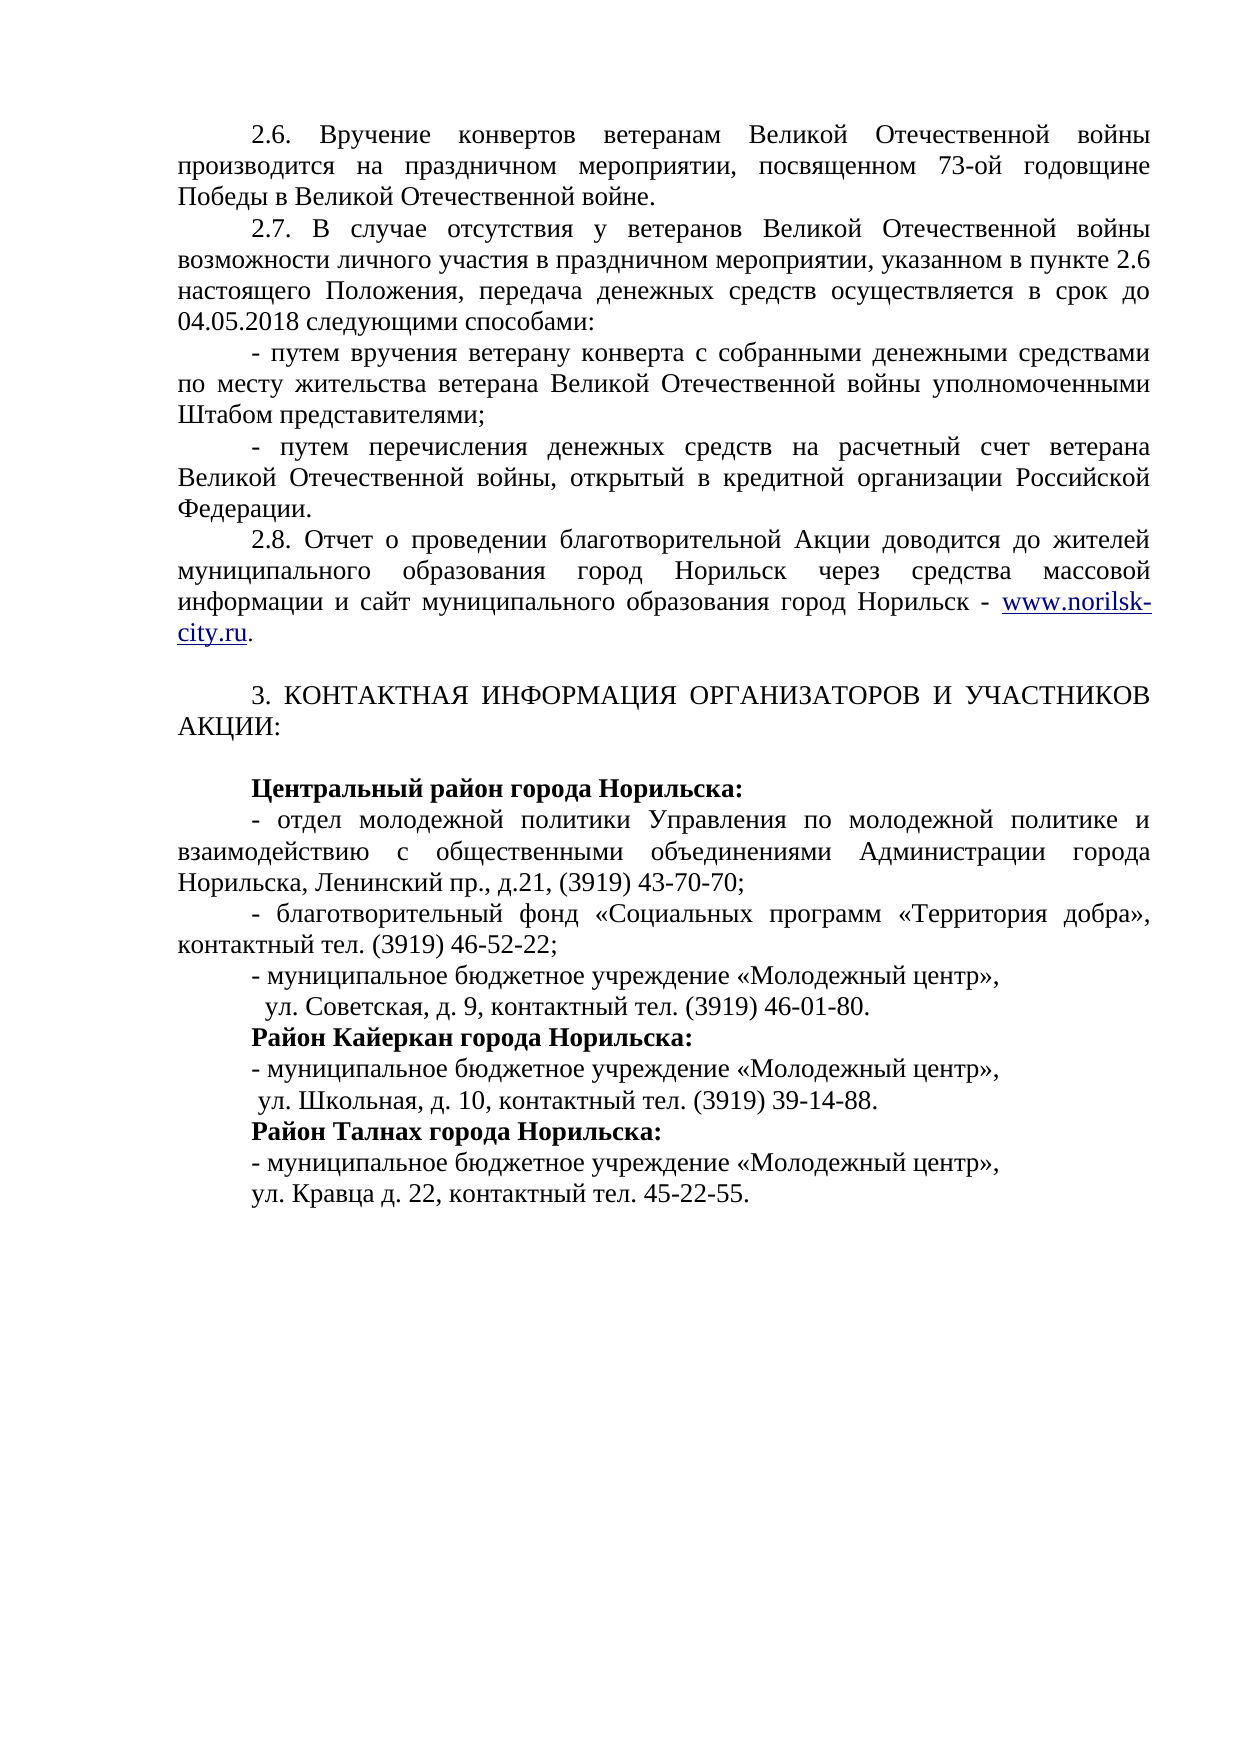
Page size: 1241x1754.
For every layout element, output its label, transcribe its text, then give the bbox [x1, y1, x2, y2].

text Центральный район города Норильска: [177, 772, 1152, 803]
text ул. Советская, д. 9, контактный тел. (3919) 46-01-80. [177, 990, 1152, 1021]
text ул. Кравца д. 22, контактный тел. 45-22-55. [177, 1177, 1152, 1208]
text 3. КОНТАКТНАЯ ИНФОРМАЦИЯ ОРГАНИЗАТОРОВ И УЧАСТНИКОВ АКЦИИ: [177, 679, 1152, 741]
text - путем перечисления денежных средств на расчетный счет ветерана Великой Отечественной войны, открытый в кредитной организации Российской Федерации. [177, 430, 1152, 523]
text 2.8. Отчет о проведении благотворительной Акции доводится до жителей муниципального образования город Норильск через средства массовой информации и сайт муниципального образования город Норильск - www.norilsk-city.ru. [177, 523, 1152, 648]
text Район Кайеркан города Норильска: [177, 1021, 1152, 1053]
text - муниципальное бюджетное учреждение «Молодежный центр», [177, 959, 1152, 990]
text - путем вручения ветерану конверта с собранными денежными средствами по месту жительства ветерана Великой Отечественной войны уполномоченными Штабом представителями; [177, 336, 1152, 430]
text 2.6. Вручение конвертов ветеранам Великой Отечественной войны производится на праздничном мероприятии, посвященном 73-ой годовщине Победы в Великой Отечественной войне. [177, 118, 1152, 212]
text - муниципальное бюджетное учреждение «Молодежный центр», [177, 1053, 1152, 1084]
text 2.7. В случае отсутствия у ветеранов Великой Отечественной войны возможности личного участия в праздничном мероприятии, указанном в пункте 2.6 настоящего Положения, передача денежных средств осуществляется в срок до 04.05.2018 следующими способами: [177, 212, 1152, 336]
text - отдел молодежной политики Управления по молодежной политике и взаимодействию с общественными объединениями Администрации города Норильска, Ленинский пр., д.21, (3919) 43-70-70; [177, 803, 1152, 897]
text - благотворительный фонд «Социальных программ «Территория добра», контактный тел. (3919) 46-52-22; [177, 897, 1152, 959]
text ул. Школьная, д. 10, контактный тел. (3919) 39-14-88. [177, 1084, 1152, 1115]
text Район Талнах города Норильска: [177, 1115, 1152, 1146]
text - муниципальное бюджетное учреждение «Молодежный центр», [177, 1146, 1152, 1177]
